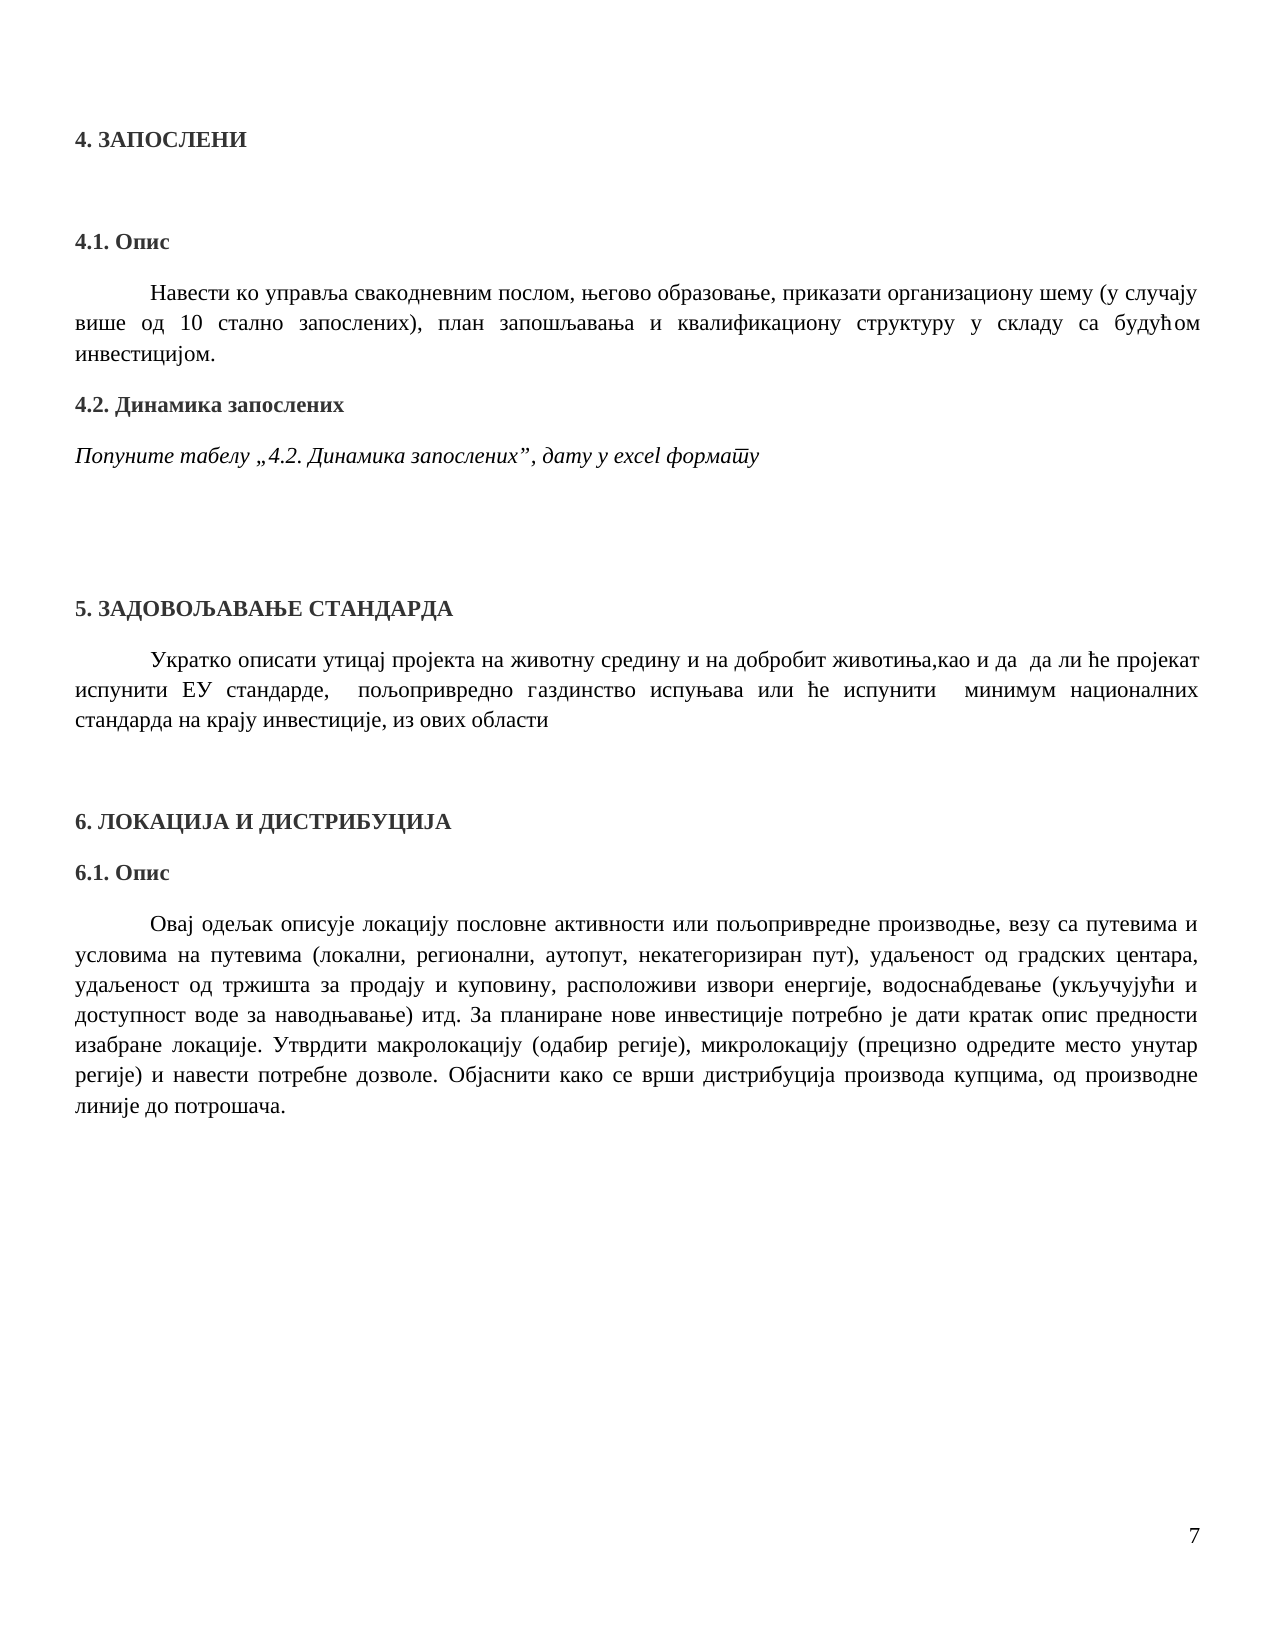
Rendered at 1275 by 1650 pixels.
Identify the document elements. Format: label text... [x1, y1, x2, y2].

text 5. ЗАДОВОЉАВАЊЕ СТАНДАРДА [75, 595, 1200, 621]
text 6.1. Опис [75, 859, 1200, 886]
text Навести ко управља свакодневним послом, његово образовање, приказати организациону шему (у случају више од 10 стално запослених), план запошљавања и квалификациону структуру у складу са будућом инвестицијом. [75, 279, 1200, 366]
text Укратко описати утицај пројекта на животну средину и на добробит животиња,као и да да ли ће пројекат испунити ЕУ стандарде, пољопривредно газдинство испуњава или ће испунити минимум националних стандарда на крају инвестиције, из ових области [75, 646, 1200, 733]
text Овај одељак описује локацију пословне активности или пољопривредне производње, везу са путевима и условима на путевима (локални, регионални, аутопут, некатегоризиран пут), удаљеност од градских центара, удаљеност од тржишта за продају и куповину, расположиви извори енергије, водоснабдевање (укључујући и доступност воде за наводњавање) итд. За планиране нове инвестиције потребно је дати кратак опис предности изабране локације. Утврдити макролокацију (одабир регије), микролокацију (прецизно одредите место унутар регије) и навести потребне дозволе. Објаснити како се врши дистрибуција производа купцима, од производне линије до потрошача. [75, 910, 1200, 1118]
text Попуните табелу „4.2. Динамика запослених”, дату у excel формату [75, 442, 1200, 468]
text 4.2. Динамика запослених [75, 391, 1200, 417]
text 4.1. Опис [75, 228, 1200, 254]
text 6. ЛОКАЦИЈА И ДИСТРИБУЦИЈА [75, 808, 1200, 835]
text 4. ЗАПОСЛЕНИ [75, 126, 1200, 152]
